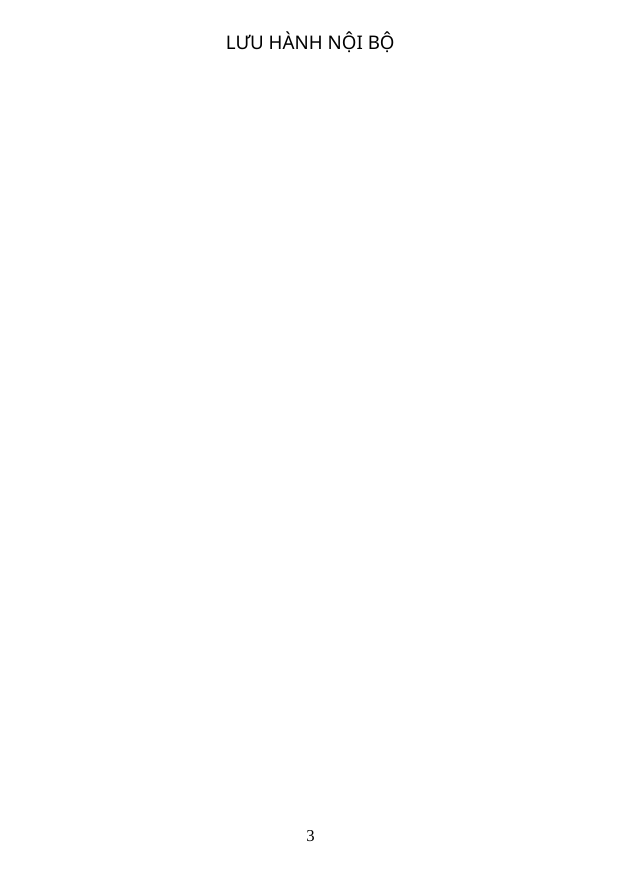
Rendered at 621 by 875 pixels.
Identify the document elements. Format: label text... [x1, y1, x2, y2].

text LƯU HÀNH NỘI BỘ [41, 29, 579, 55]
